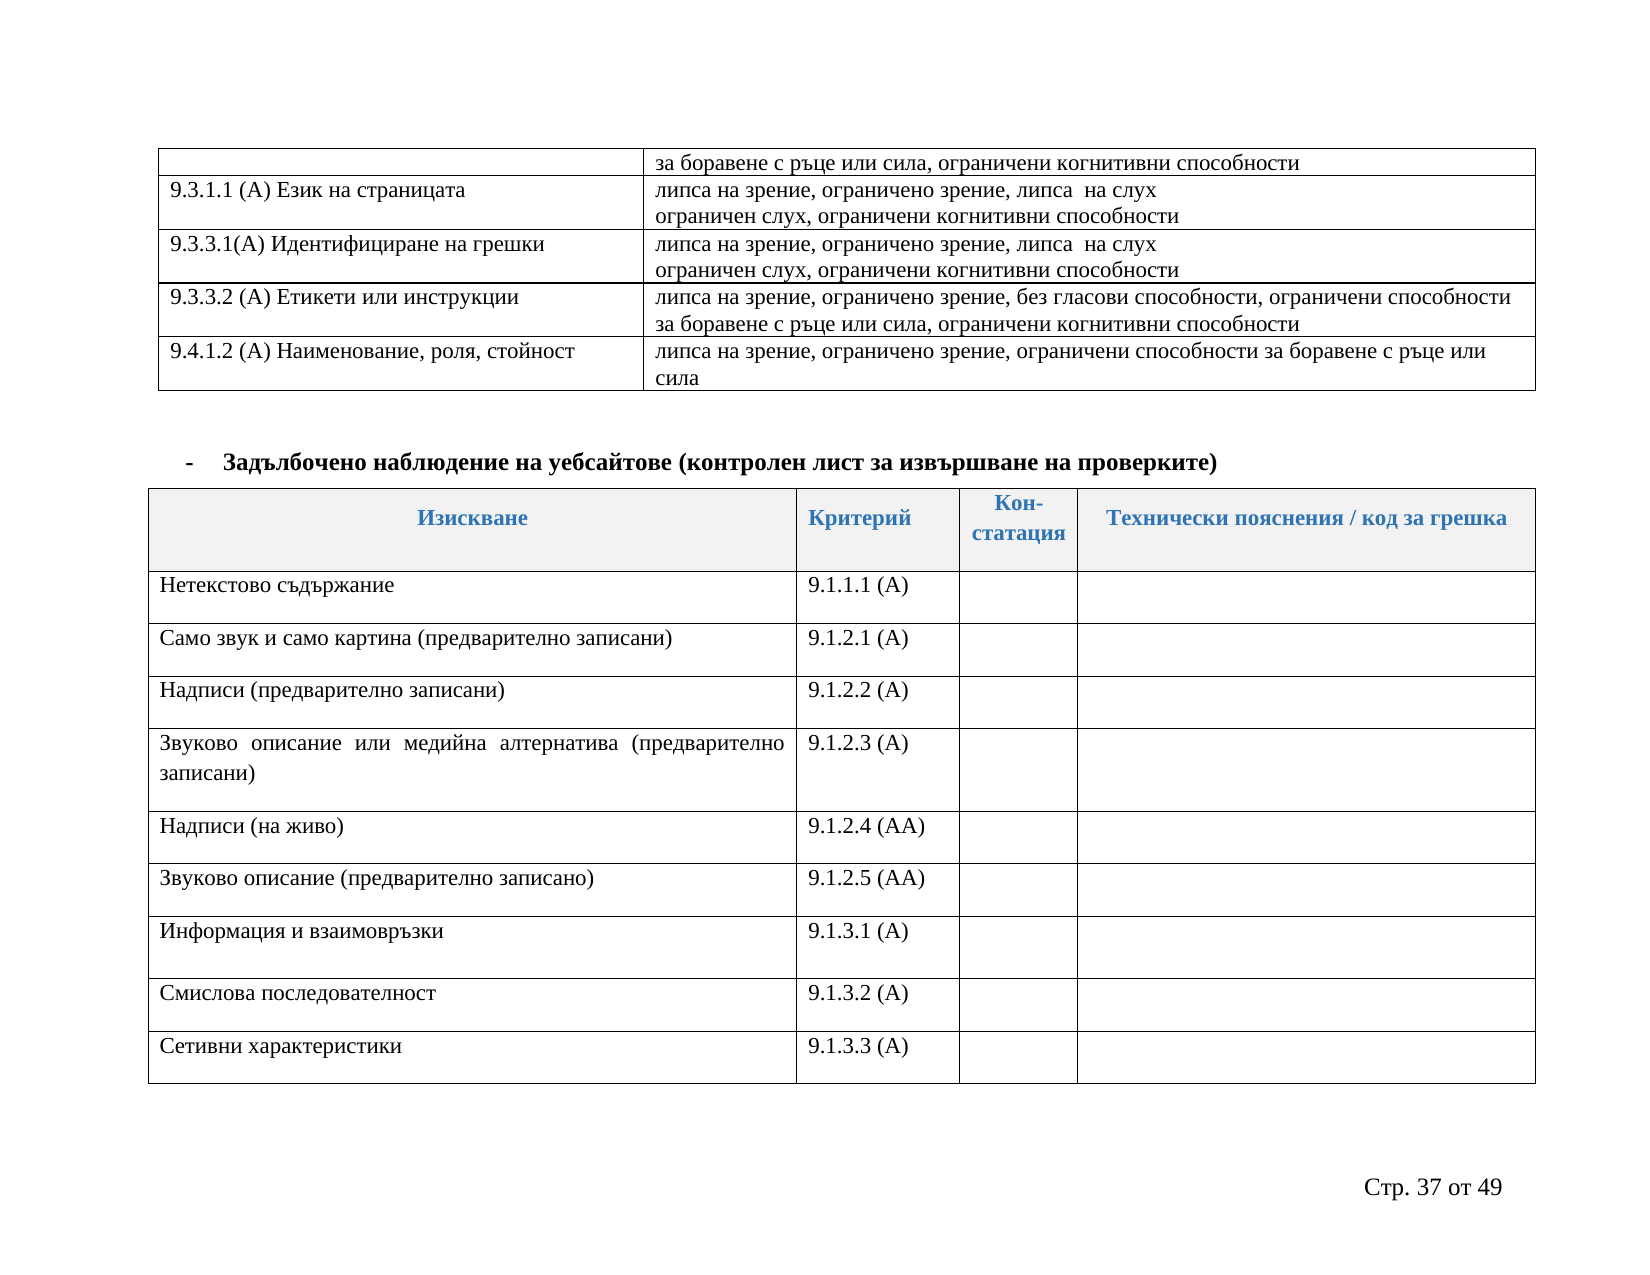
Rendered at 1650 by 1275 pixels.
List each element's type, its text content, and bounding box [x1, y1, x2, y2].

table_cell [1078, 572, 1535, 623]
table_cell [1078, 979, 1535, 1031]
table_cell 9.3.3.1(А) Идентифициране на грешки [159, 230, 643, 282]
table_cell [1078, 917, 1535, 978]
table_cell 9.4.1.2 (А) Наименование, роля, стойност [159, 337, 643, 390]
table_cell Звуково описание или медийна алтернатива (предварително записани) [149, 729, 796, 811]
table_cell [960, 1032, 1077, 1083]
table_cell [960, 917, 1077, 978]
table_cell 9.1.2.3 (А) [797, 729, 959, 811]
table_cell [960, 979, 1077, 1031]
table_cell 9.3.1.1 (А) Език на страницата [159, 176, 643, 229]
table_cell [960, 624, 1077, 676]
table_cell Смислова последователност [149, 979, 796, 1031]
table_cell липса на зрение, ограничено зрение, ограничени способности за боравене с ръце или сила [644, 337, 1535, 390]
table_cell [1078, 1032, 1535, 1083]
table_header Критерий [797, 489, 959, 571]
table_cell Сетивни характеристики [149, 1032, 796, 1083]
table_cell Звуково описание (предварително записано) [149, 864, 796, 916]
table_cell Нетекстово съдържание [149, 572, 796, 623]
table_cell [1078, 677, 1535, 728]
table_cell липса на зрение, ограничено зрение, липса на слух ограничен слух, ограничени когнитивни способности [644, 176, 1535, 229]
table_cell 9.1.2.1 (А) [797, 624, 959, 676]
table_cell [960, 572, 1077, 623]
table_cell [1078, 864, 1535, 916]
table_header Кон-статация [960, 489, 1077, 571]
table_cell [644, 149, 1535, 175]
table_header Технически пояснения / код за грешка [1078, 489, 1535, 571]
table_cell липса на зрение, ограничено зрение, липса на слух ограничен слух, ограничени когнитивни способности [644, 230, 1535, 282]
table_cell [1078, 624, 1535, 676]
table_cell липса на зрение, ограничено зрение, без гласови способности, ограничени способности за боравене с ръце или сила, ограничени когнитивни способности [644, 284, 1535, 336]
table_cell [960, 677, 1077, 728]
table_cell [960, 864, 1077, 916]
table_cell 9.1.2.5 (АА) [797, 864, 959, 916]
table_cell 9.1.3.3 (А) [797, 1032, 959, 1083]
table_cell 9.3.3.2 (А) Етикети или инструкции [159, 284, 643, 336]
table_cell 9.1.1.1 (А) [797, 572, 959, 623]
table_cell Надписи (предварително записани) [149, 677, 796, 728]
list Задълбочено наблюдение на уебсайтове (контролен лист за извършване на проверките) [185, 447, 1502, 475]
table_cell [1078, 729, 1535, 811]
table_cell [960, 812, 1077, 863]
table_cell Информация и взаимовръзки [149, 917, 796, 978]
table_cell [159, 149, 643, 175]
table_cell [1078, 812, 1535, 863]
table_cell [960, 729, 1077, 811]
table_cell Само звук и само картина (предварително записани) [149, 624, 796, 676]
table_cell Надписи (на живо) [149, 812, 796, 863]
table_cell 9.1.2.4 (АА) [797, 812, 959, 863]
table_cell 9.1.3.2 (А) [797, 979, 959, 1031]
table_header Изискване [149, 489, 796, 571]
table_cell 9.1.2.2 (А) [797, 677, 959, 728]
table_cell 9.1.3.1 (А) [797, 917, 959, 978]
